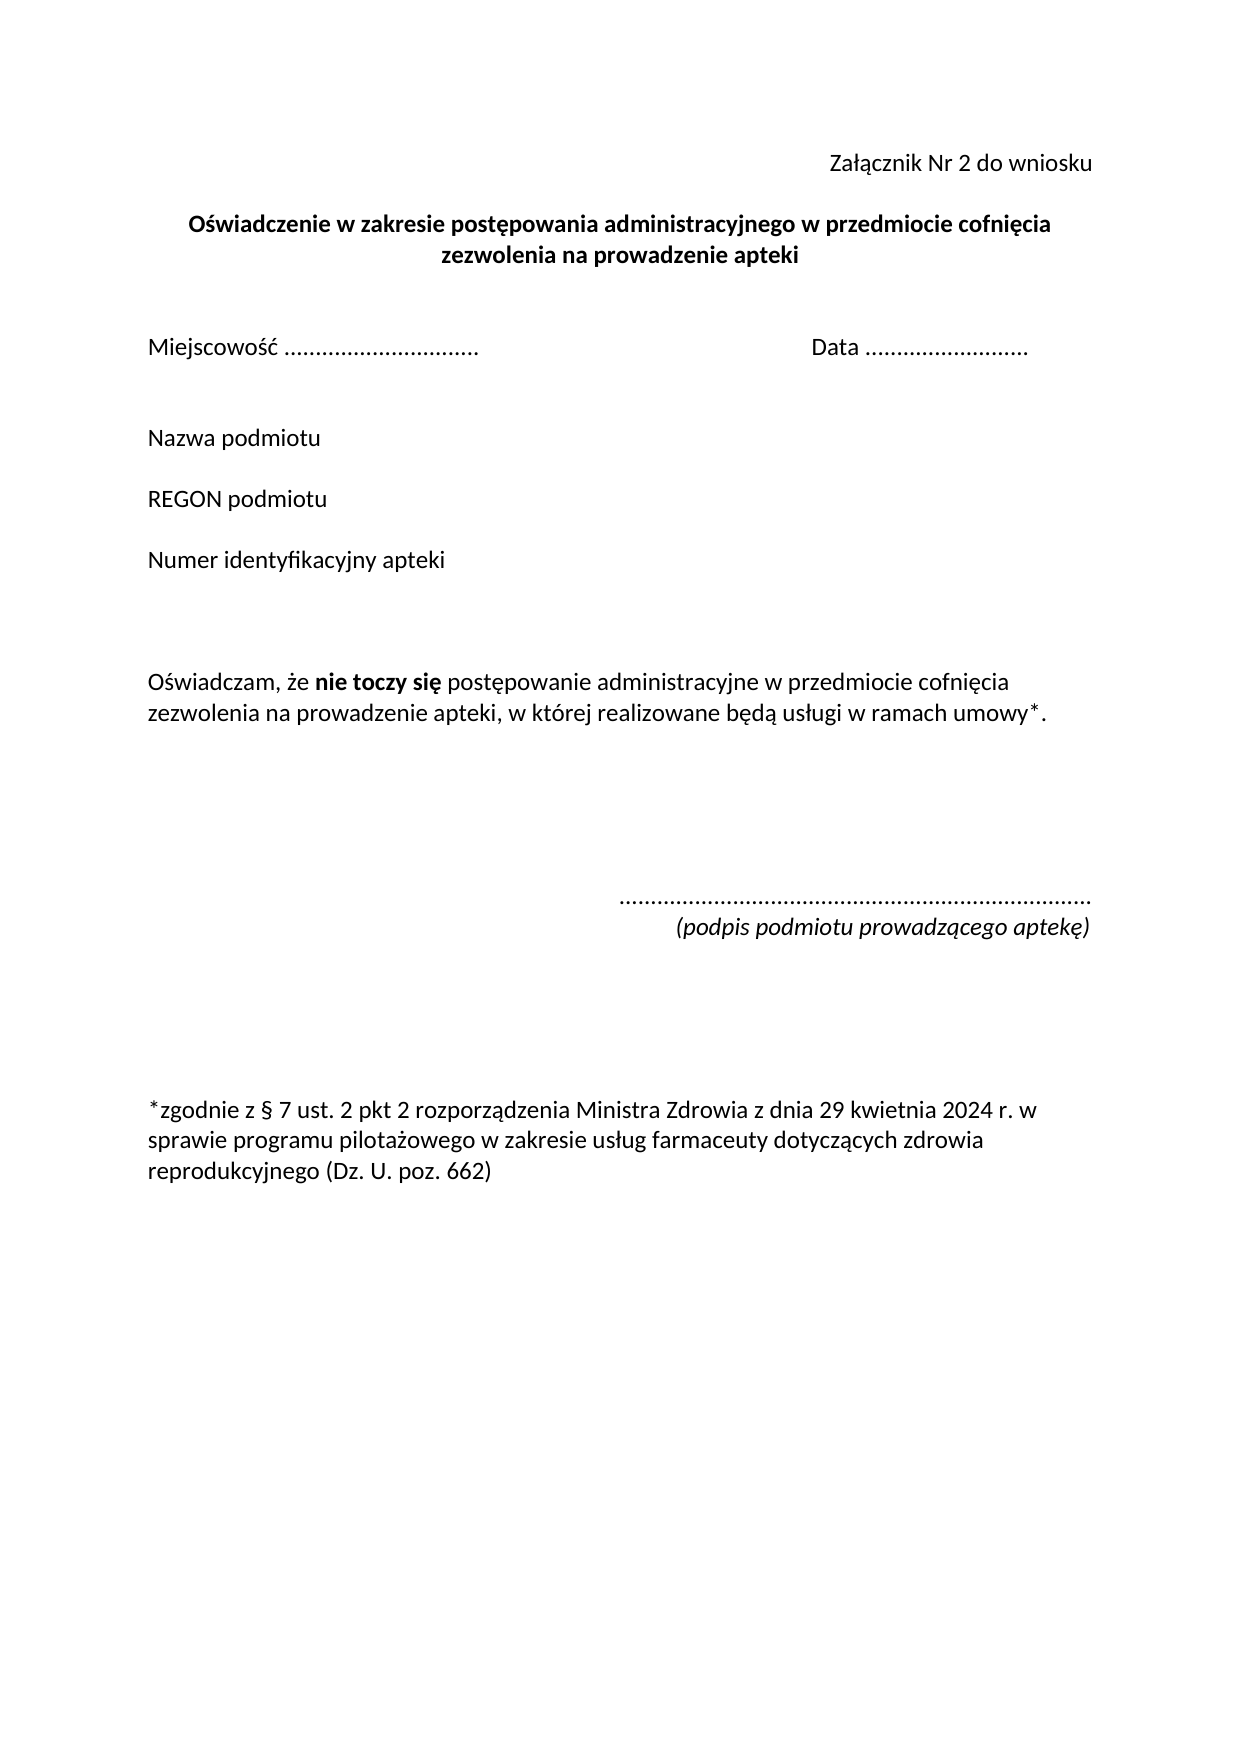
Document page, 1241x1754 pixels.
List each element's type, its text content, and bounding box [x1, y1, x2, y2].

text Oświadczam, że nie toczy się postępowanie administracyjne w przedmiocie cofnięcia zezwolenia na prowadzenie apteki, w której realizowane będą usługi w ramach umowy*. [148, 666, 1093, 727]
text *zgodnie z § 7 ust. 2 pkt 2 rozporządzenia Ministra Zdrowia z dnia 29 kwietnia 2024 r. w sprawie programu pilotażowego w zakresie usług farmaceuty dotyczących zdrowia reprodukcyjnego (Dz. U. poz. 662) [148, 1094, 1093, 1185]
text Oświadczenie w zakresie postępowania administracyjnego w przedmiocie cofnięcia zezwolenia na prowadzenie apteki [148, 209, 1093, 270]
text (podpis podmiotu prowadzącego aptekę) [148, 911, 1093, 941]
text Załącznik Nr 2 do wniosku [148, 148, 1093, 178]
text Numer identyfikacyjny apteki [148, 544, 1093, 575]
text Nazwa podmiotu [148, 422, 1093, 453]
text Miejscowość ............................... Data .......................... [148, 331, 1093, 361]
text REGON podmiotu [148, 483, 1093, 514]
text ........................................................................... [148, 880, 1093, 911]
